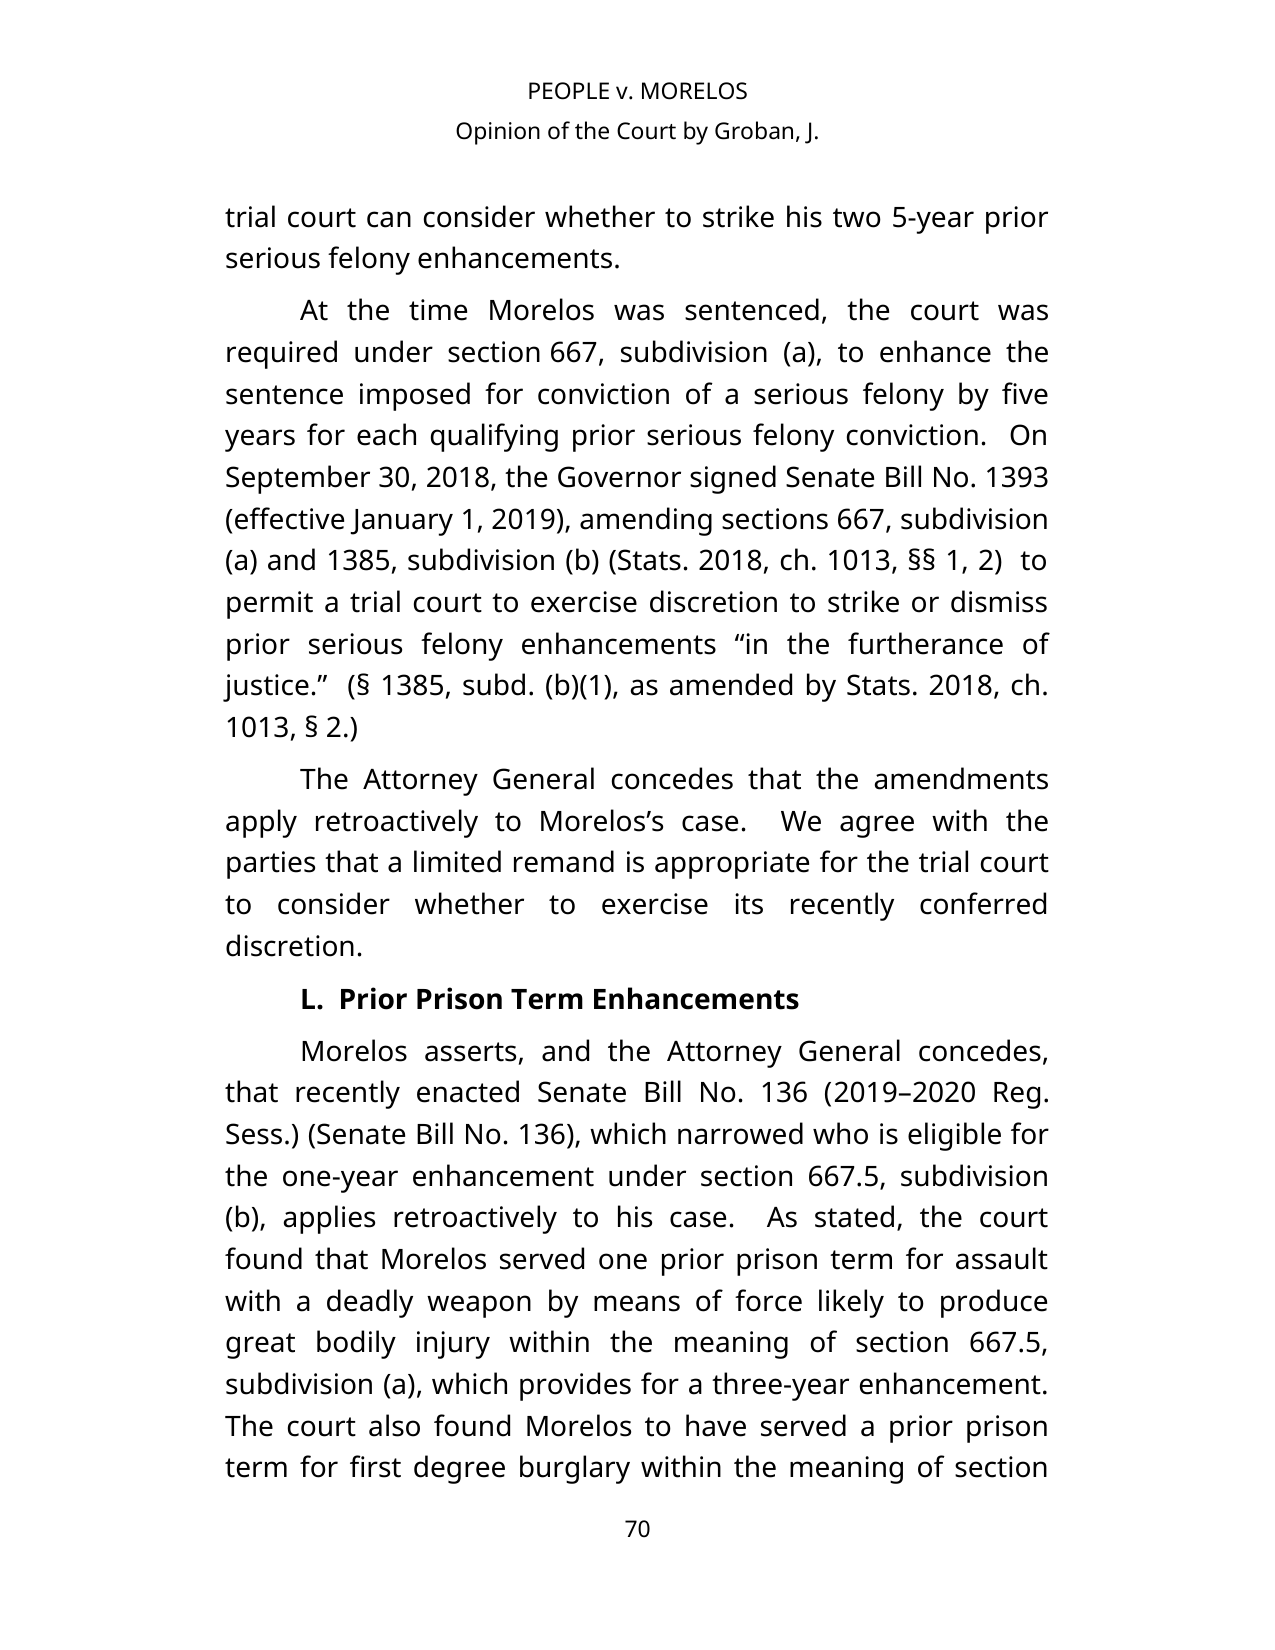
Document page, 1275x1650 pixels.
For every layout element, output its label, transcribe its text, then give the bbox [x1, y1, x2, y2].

text The Attorney General concedes that the amendments apply retroactively to Morelos’s case. We agree with the parties that a limited remand is appropriate for the trial court to consider whether to exercise its recently conferred discretion. [225, 756, 1050, 964]
subtitle L. Prior Prison Term Enhancements [300, 979, 1050, 1017]
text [225, 194, 1050, 277]
text At the time Morelos was sentenced, the court was required under section 667, subdivision (a), to enhance the sentence imposed for conviction of a serious felony by five years for each qualifying prior serious felony conviction. On September 30, 2018, the Governor signed Senate Bill No. 1393 (effective January 1, 2019), amending sections 667, subdivision (a) and 1385, subdivision (b) (Stats. 2018, ch. 1013, §§ 1, 2) to permit a trial court to exercise discretion to strike or dismiss prior serious felony enhancements “in the furtherance of justice.” (§ 1385, subd. (b)(1), as amended by Stats. 2018, ch. 1013, § 2.) [225, 287, 1050, 746]
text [225, 1028, 1050, 1486]
